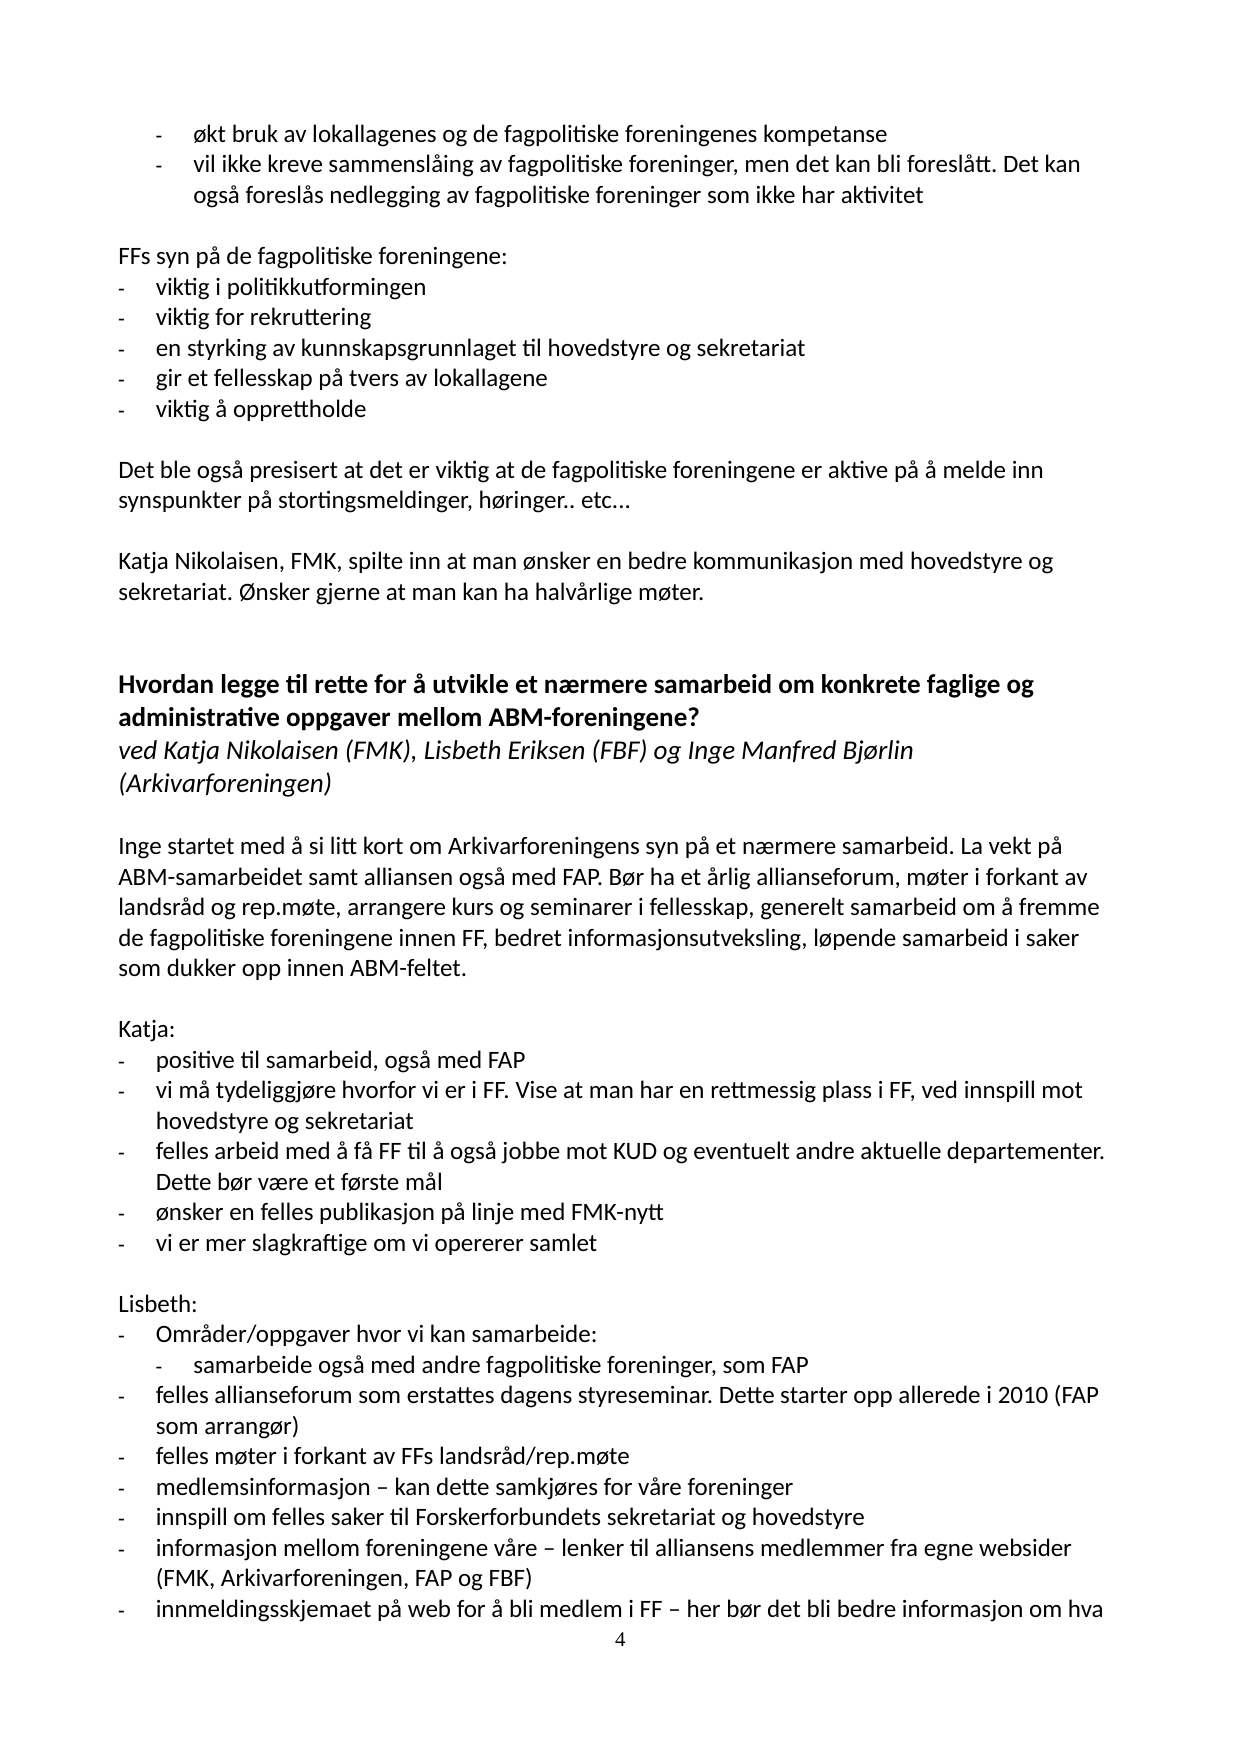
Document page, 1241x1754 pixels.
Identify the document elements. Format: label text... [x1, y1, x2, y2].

list viktig for rekruttering [118, 301, 1122, 332]
list vi må tydeliggjøre hvorfor vi er i FF. Vise at man har en rettmessig plass i FF, ved innspill mot hovedstyre og sekretariat [118, 1074, 1122, 1135]
list viktig å opprettholde [118, 393, 1122, 423]
text Katja Nikolaisen, FMK, spilte inn at man ønsker en bedre kommunikasjon med hovedstyre og sekretariat. Ønsker gjerne at man kan ha halvårlige møter. [118, 545, 1122, 606]
list ønsker en felles publikasjon på linje med FMK-nytt [118, 1196, 1122, 1227]
list positive til samarbeid, også med FAP [118, 1044, 1122, 1074]
list vil ikke kreve sammenslåing av fagpolitiske foreninger, men det kan bli foreslått. Det kan også foreslås nedlegging av fagpolitiske foreninger som ikke har aktivitet [156, 149, 1122, 210]
list informasjon mellom foreningene våre – lenker til alliansens medlemmer fra egne websider (FMK, Arkivarforeningen, FAP og FBF) [118, 1532, 1122, 1593]
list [118, 1593, 1122, 1624]
text FFs syn på de fagpolitiske foreningene: [118, 240, 1122, 271]
text ved Katja Nikolaisen (FMK), Lisbeth Eriksen (FBF) og Inge Manfred Bjørlin (Arkivarforeningen) [118, 733, 1122, 799]
list medlemsinformasjon – kan dette samkjøres for våre foreninger [118, 1471, 1122, 1502]
list felles allianseforum som erstattes dagens styreseminar. Dette starter opp allerede i 2010 (FAP som arrangør) [118, 1379, 1122, 1441]
list Områder/oppgaver hvor vi kan samarbeide: [118, 1318, 1122, 1349]
list felles arbeid med å få FF til å også jobbe mot KUD og eventuelt andre aktuelle departementer. Dette bør være et første mål [118, 1135, 1122, 1196]
list gir et fellesskap på tvers av lokallagene [118, 362, 1122, 393]
list viktig i politikkutformingen [118, 271, 1122, 301]
list samarbeide også med andre fagpolitiske foreninger, som FAP [156, 1349, 1122, 1379]
text Inge startet med å si litt kort om Arkivarforeningens syn på et nærmere samarbeid. La vekt på ABM-samarbeidet samt alliansen også med FAP. Bør ha et årlig allianseforum, møter i forkant av landsråd og rep.møte, arrangere kurs og seminarer i fellesskap, generelt samarbeid om å fremme de fagpolitiske foreningene innen FF, bedret informasjonsutveksling, løpende samarbeid i saker som dukker opp innen ABM-feltet. [118, 830, 1122, 983]
list økt bruk av lokallagenes og de fagpolitiske foreningenes kompetanse [156, 118, 1122, 149]
text Lisbeth: [118, 1288, 1122, 1318]
list innspill om felles saker til Forskerforbundets sekretariat og hovedstyre [118, 1502, 1122, 1532]
list felles møter i forkant av FFs landsråd/rep.møte [118, 1441, 1122, 1471]
text Det ble også presisert at det er viktig at de fagpolitiske foreningene er aktive på å melde inn synspunkter på stortingsmeldinger, høringer.. etc... [118, 454, 1122, 515]
text Hvordan legge til rette for å utvikle et nærmere samarbeid om konkrete faglige og administrative oppgaver mellom ABM-foreningene? [118, 667, 1122, 733]
text Katja: [118, 1013, 1122, 1044]
list vi er mer slagkraftige om vi opererer samlet [118, 1227, 1122, 1257]
list en styrking av kunnskapsgrunnlaget til hovedstyre og sekretariat [118, 332, 1122, 362]
